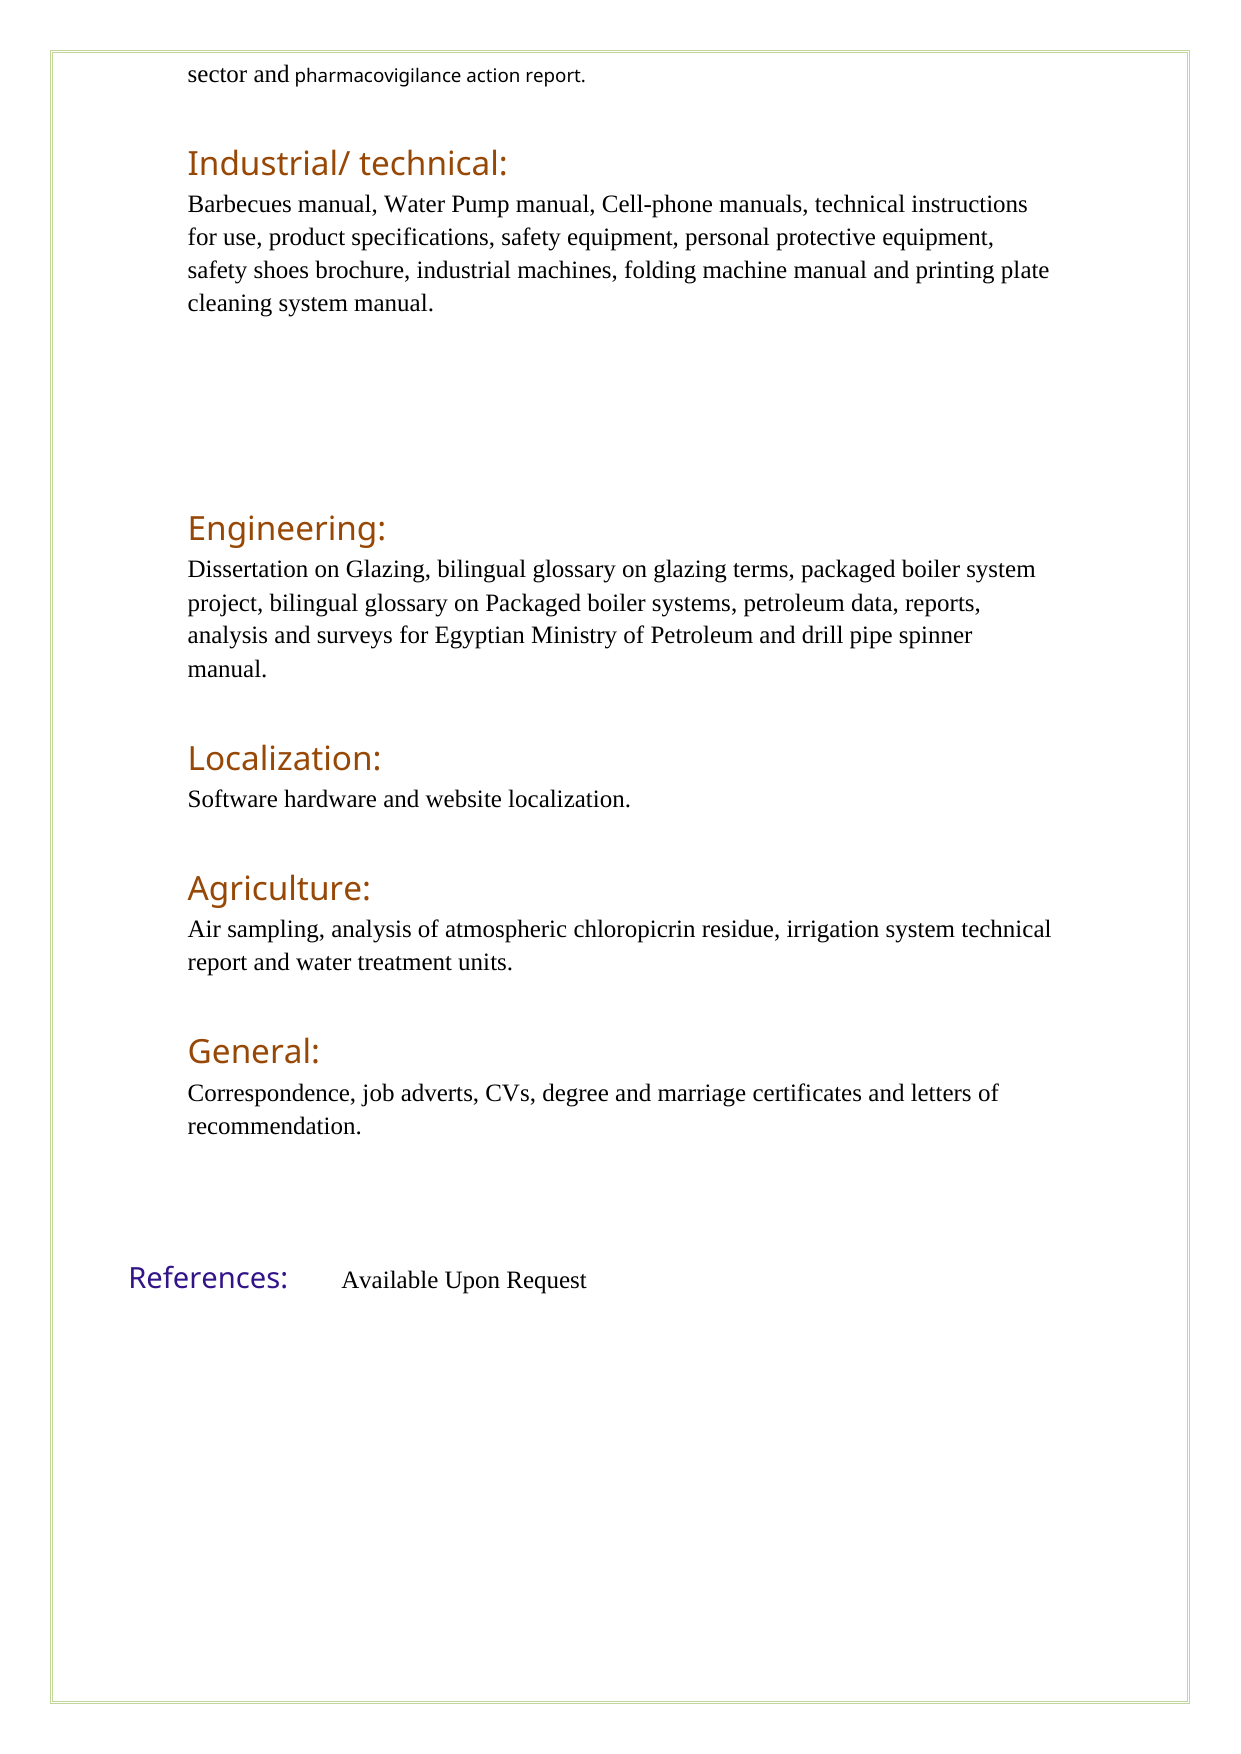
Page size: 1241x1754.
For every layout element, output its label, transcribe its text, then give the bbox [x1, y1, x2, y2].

text Industrial/ technical: Barbecues manual, Water Pump manual, Cell-phone manuals, technical instructions for use, product specifications, safety equipment, personal protective equipment, safety shoes brochure, industrial machines, folding machine manual and printing plate cleaning system manual. [187, 140, 1053, 349]
text General: Correspondence, job adverts, CVs, degree and marriage certificates and letters of recommendation. [187, 1028, 1053, 1140]
text Agriculture: Air sampling, analysis of atmospheric chloropicrin residue, irrigation system technical report and water treatment units. [187, 865, 1053, 1008]
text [187, 59, 1053, 120]
text References: Available Upon Request [128, 1257, 1118, 1297]
text Engineering: Dissertation on Glazing, bilingual glossary on glazing terms, packaged boiler system project, bilingual glossary on Packaged boiler systems, petroleum data, reports, analysis and surveys for Egyptian Ministry of Petroleum and drill pipe spinner manual. [187, 505, 1053, 714]
text Localization: Software hardware and website localization. [187, 734, 1053, 845]
